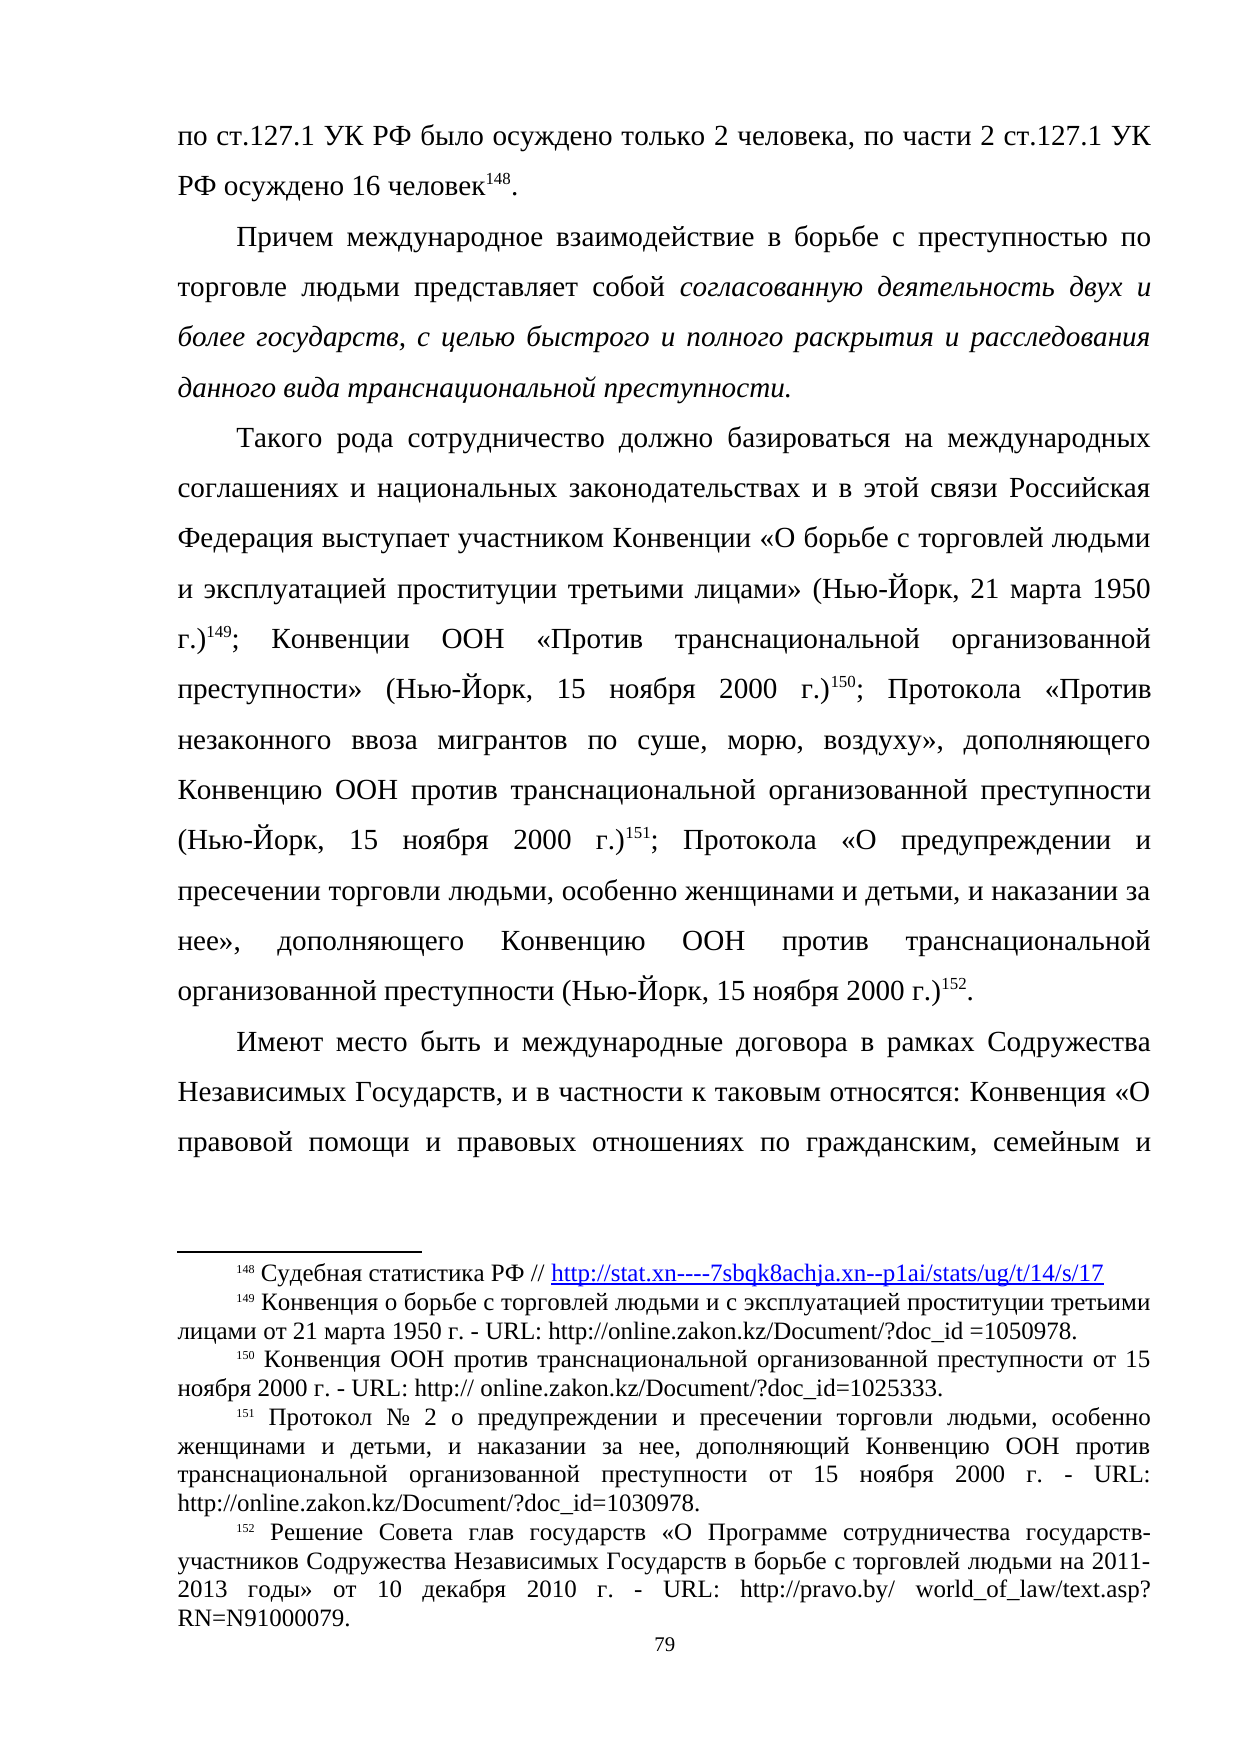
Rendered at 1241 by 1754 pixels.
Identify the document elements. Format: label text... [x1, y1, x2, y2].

list Такого рода сотрудничество должно базироваться на международных соглашениях и национальных законодательствах и в этой связи Российская Федерация выступает участником Конвенции «О борьбе с торговлей людьми и эксплуатацией проституции третьими лицами» (Нью-Йорк, 21 марта 1950 г.); Конвенции ООН «Против транснациональной организованной преступности» (Нью-Йорк, 15 ноября 2000 г.); Протокола «Против незаконного ввоза мигрантов по суше, морю, воздуху», дополняющего Конвенцию ООН против транснациональной организованной преступности (Нью-Йорк, 15 ноября 2000 г.); Протокола «О предупреждении и пресечении торговли людьми, особенно женщинами и детьми, и наказании за нее», дополняющего Конвенцию ООН против транснациональной организованной преступности (Нью-Йорк, 15 ноября 2000 г.). [177, 420, 1152, 1007]
list Причем международное взаимодействие в борьбе с преступностью по торговле людьми представляет собой согласованную деятельность двух и более государств, с целью быстрого и полного раскрытия и расследования данного вида транснациональной преступности. [177, 219, 1152, 403]
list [177, 118, 1152, 202]
list Имеют место быть и международные договора в рамках Содружества Независимых Государств, и в частности к таковым относятся: Конвенция «О правовой помощи и правовых отношениях по гражданским, семейным и уголовным делам» (Минск, 22 января 1993 г.). Следующей по важности выступает Конвенция Содружества Независимых Государств «О правах и основных свободах человека», заключенная в Минске 26 мая 1995 г. и ратифицированная Федеральным законом от 4 ноября 1995 года № 163-ФЗ. Конвенция вступила в силу для России 11 августа 1998 года. В ней в ст.4 указывается, что никто не должен содержаться в рабстве или в подневольном состоянии, принуждаться к принудительному или обязательному труду. [177, 1024, 1152, 1158]
